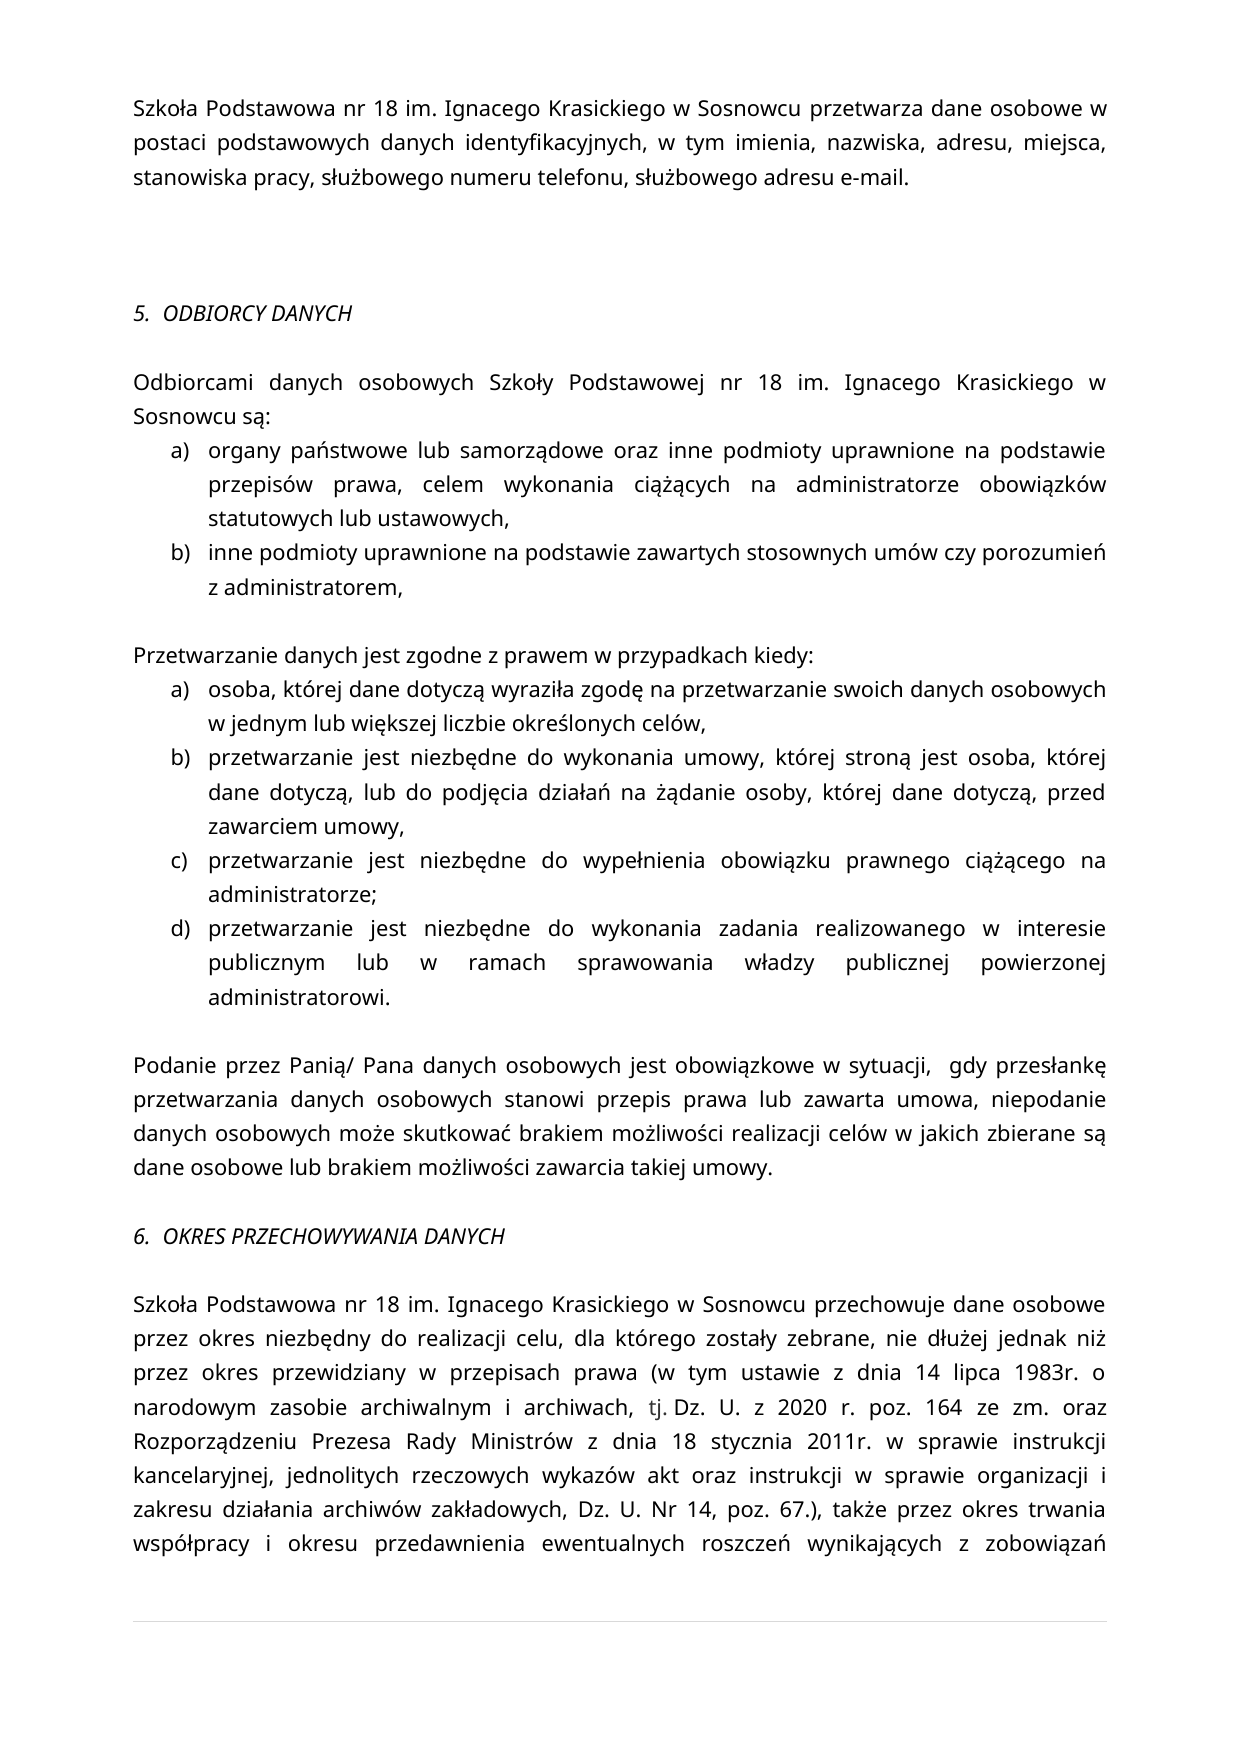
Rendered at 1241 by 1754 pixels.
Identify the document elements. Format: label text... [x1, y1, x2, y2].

list organy państwowe lub samorządowe oraz inne podmioty uprawnione na podstawie przepisów prawa, celem wykonania ciążących na administratorze obowiązków statutowych lub ustawowych, [170, 435, 1107, 533]
list przetwarzanie jest niezbędne do wykonania umowy, której stroną jest osoba, której dane dotyczą, lub do podjęcia działań na żądanie osoby, której dane dotyczą, przed zawarciem umowy, [170, 742, 1107, 841]
text Podanie przez Panią/ Pana danych osobowych jest obowiązkowe w sytuacji, gdy przesłankę przetwarzania danych osobowych stanowi przepis prawa lub zawarta umowa, niepodanie danych osobowych może skutkować brakiem możliwości realizacji celów w jakich zbierane są dane osobowe lub brakiem możliwości zawarcia takiej umowy. [133, 1050, 1107, 1182]
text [133, 1289, 1107, 1558]
text Szkoła Podstawowa nr 18 im. Ignacego Krasickiego w Sosnowcu przetwarza dane osobowe w postaci podstawowych danych identyfikacyjnych, w tym imienia, nazwiska, adresu, miejsca, stanowiska pracy, służbowego numeru telefonu, służbowego adresu e-mail. [133, 93, 1107, 191]
list inne podmioty uprawnione na podstawie zawartych stosownych umów czy porozumień z administratorem, [170, 537, 1107, 601]
list przetwarzanie jest niezbędne do wykonania zadania realizowanego w interesie publicznym lub w ramach sprawowania władzy publicznej powierzonej administratorowi. [170, 913, 1107, 1011]
text Przetwarzanie danych jest zgodne z prawem w przypadkach kiedy: [133, 640, 1107, 670]
text Odbiorcami danych osobowych Szkoły Podstawowej nr 18 im. Ignacego Krasickiego w Sosnowcu są: [133, 367, 1107, 431]
list osoba, której dane dotyczą wyraziła zgodę na przetwarzanie swoich danych osobowych w jednym lub większej liczbie określonych celów, [170, 674, 1107, 738]
list OKRES PRZECHOWYWANIA DANYCH [133, 1221, 1107, 1251]
list przetwarzanie jest niezbędne do wypełnienia obowiązku prawnego ciążącego na administratorze; [170, 845, 1107, 909]
list ODBIORCY DANYCH [133, 298, 1107, 328]
